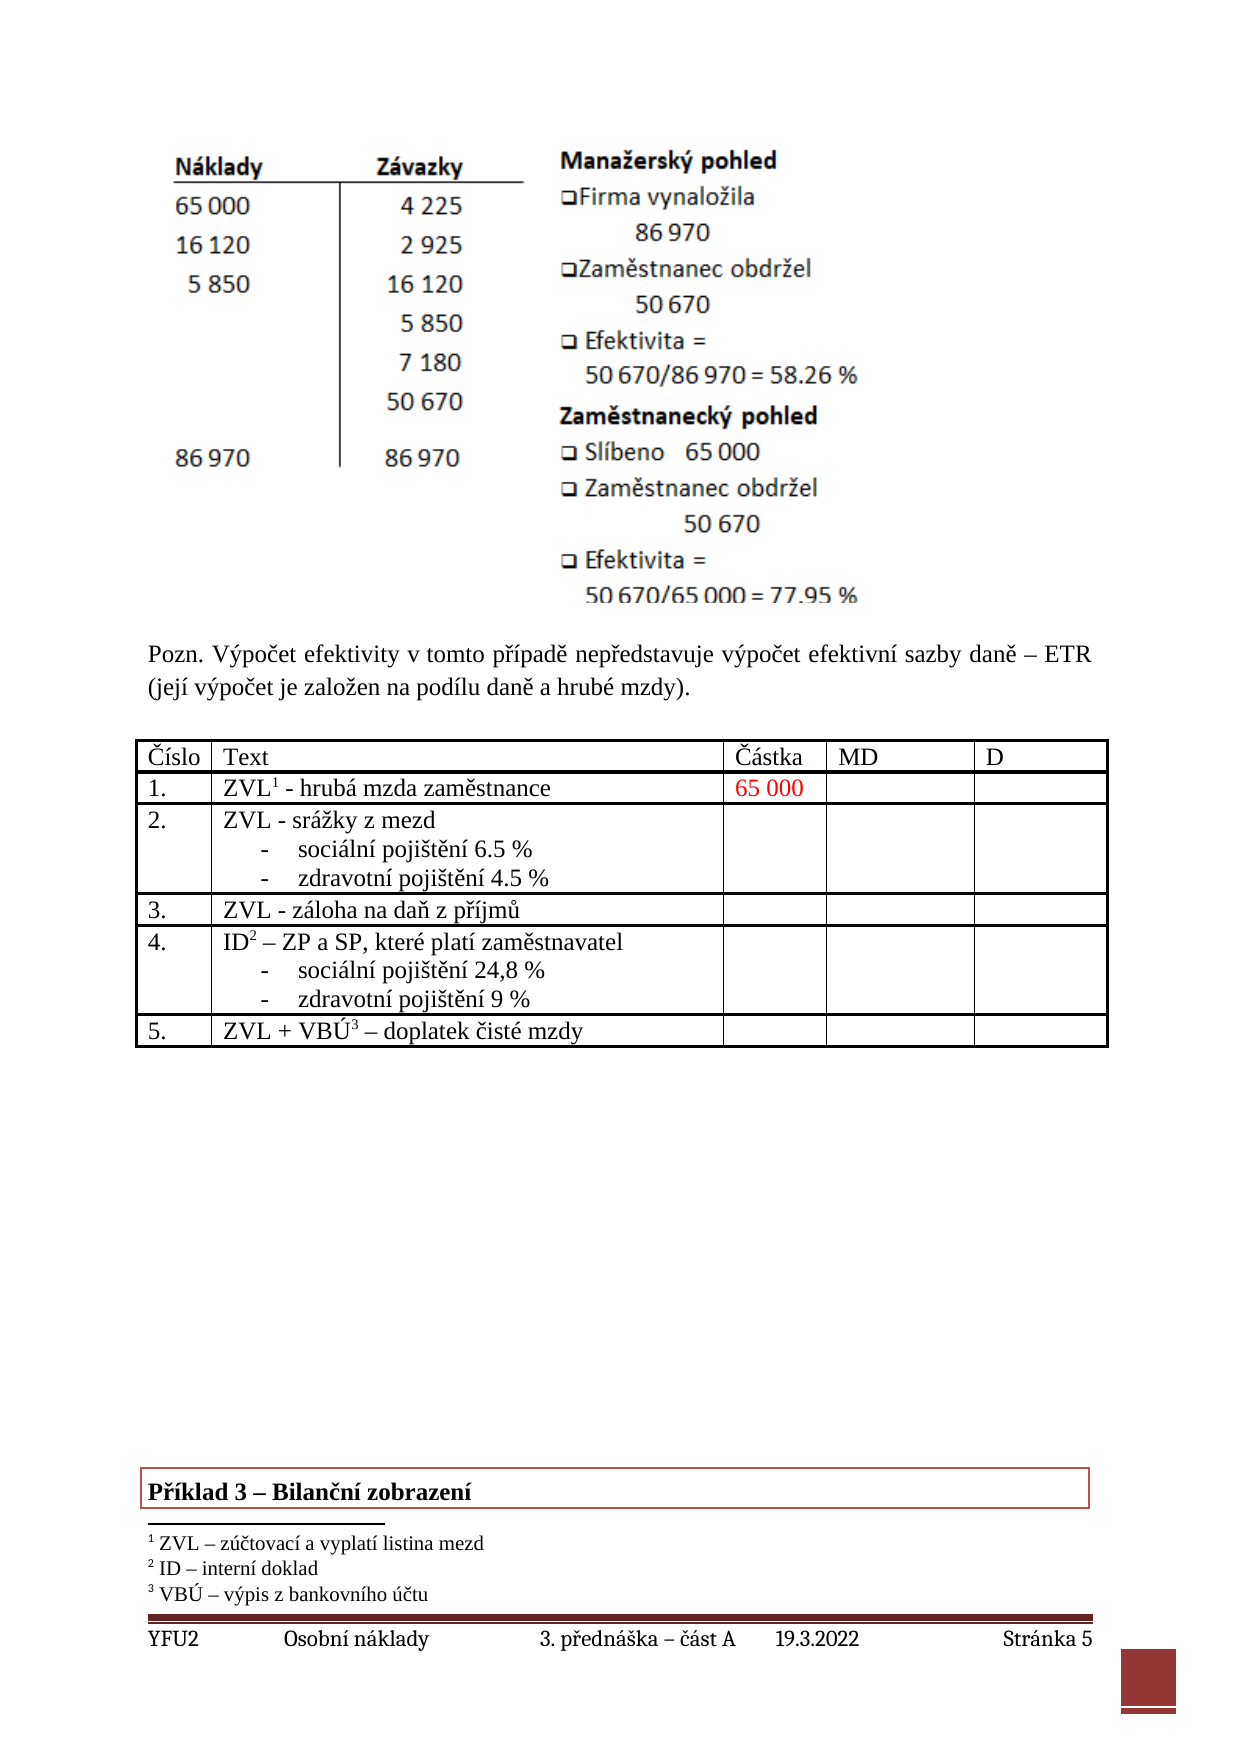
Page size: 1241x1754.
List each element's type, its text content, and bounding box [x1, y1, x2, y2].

table_cell [975, 927, 1106, 1013]
table_cell [724, 927, 826, 1013]
table_header Text [212, 742, 723, 770]
table_cell [827, 927, 974, 1013]
table_cell 65 000 [724, 774, 826, 802]
table_cell 2. [138, 805, 211, 892]
text Příklad 3 – Bilanční zobrazení [148, 1477, 1088, 1506]
table_cell [724, 1016, 826, 1045]
table_cell [975, 805, 1106, 892]
table_cell [827, 895, 974, 923]
table_header Částka [724, 742, 826, 770]
table_cell [827, 805, 974, 892]
table_cell [975, 1016, 1106, 1045]
table_cell ZVL - srážky z mezd sociální pojištění 6.5 % zdravotní pojištění 4.5 % [212, 805, 723, 892]
table_cell [724, 805, 826, 892]
text Pozn. Výpočet efektivity v tomto případě nepředstavuje výpočet efektivní sazby daně – ETR (její výpočet je založen na podílu daně a hrubé mzdy). [148, 639, 1093, 701]
table_cell [975, 774, 1106, 802]
table_cell [827, 1016, 974, 1045]
table_cell [827, 774, 974, 802]
table_cell ZVL - hrubá mzda zaměstnance [212, 774, 723, 802]
table_header MD [827, 742, 974, 770]
table_cell ZVL + VBÚ – doplatek čisté mzdy [212, 1016, 723, 1045]
table_cell 5. [138, 1016, 211, 1045]
table_cell ZVL - záloha na daň z příjmů [212, 895, 723, 923]
table_cell 4. [138, 927, 211, 1013]
table_cell 1. [138, 774, 211, 802]
picture [147, 147, 898, 603]
table_cell 3. [138, 895, 211, 923]
table_header Číslo [138, 742, 211, 770]
table_cell ID – ZP a SP, které platí zaměstnavatel sociální pojištění 24,8 % zdravotní pojištění 9 % [212, 927, 723, 1013]
table_cell [724, 895, 826, 923]
table_cell [975, 895, 1106, 923]
table_header D [975, 742, 1106, 770]
